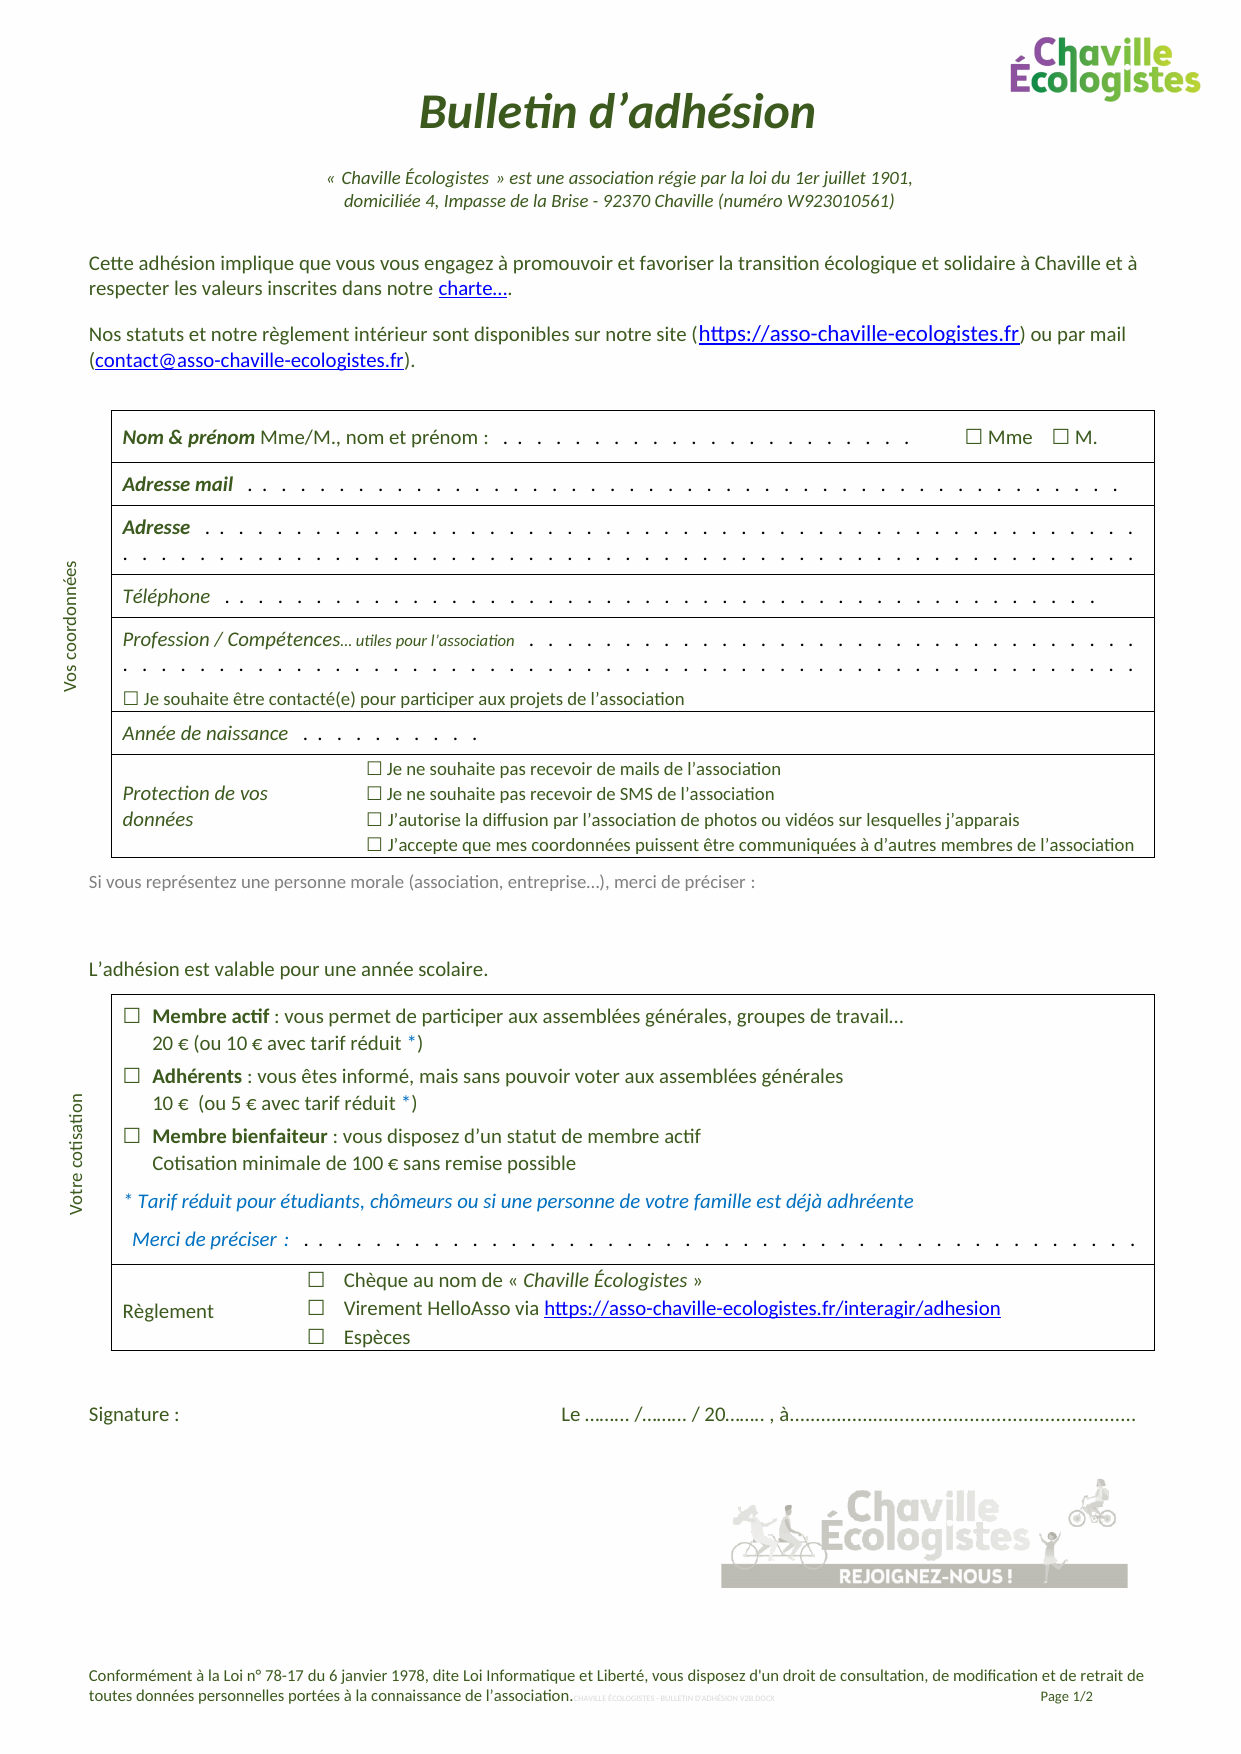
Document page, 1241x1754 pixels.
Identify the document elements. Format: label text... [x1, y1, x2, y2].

text « Chaville Écologistes » est une association régie par la loi du 1er juillet 1901, [89, 166, 1152, 189]
text Si vous représentez une personne morale (association, entreprise…), merci de préciser : [89, 870, 1152, 893]
table_cell Année de naissance . . . . . . . . . . [112, 712, 1154, 754]
table_cell Téléphone . . . . . . . . . . . . . . . . . . . . . . . . . . . . . . . . . . . . . . . . . . . . . . [112, 575, 1154, 617]
picture [721, 1476, 1128, 1588]
text domiciliée 4, Impasse de la Brise - 92370 Chaville (numéro W923010561) [89, 189, 1152, 212]
table_cell Adresse mail . . . . . . . . . . . . . . . . . . . . . . . . . . . . . . . . . . . . . . . . . . . . . . [112, 463, 1154, 505]
table_cell Protection de vos données [112, 755, 354, 857]
table_cell ☐ Je ne souhaite pas recevoir de mails de l’association ☐ Je ne souhaite pas recevoir de SMS de l’association ☐ J’autorise la diffusion par l’association de photos ou vidéos sur lesquelles j’apparais ☐ J’accepte que mes coordonnées puissent être communiquées à d’autres membres de l’association [355, 755, 1154, 857]
table_header ☐ Membre actif : vous permet de participer aux assemblées générales, groupes de travail… 20 € (ou 10 € avec tarif réduit *) ☐ Adhérents : vous êtes informé, mais sans pouvoir voter aux assemblées générales 10 € (ou 5 € avec tarif réduit *) ☐ Membre bienfaiteur : vous disposez d’un statut de membre actif Cotisation minimale de 100 € sans remise possible * Tarif réduit pour étudiants, chômeurs ou si une personne de votre famille est déjà adhréente Merci de préciser : . . . . . . . . . . . . . . . . . . . . . . . . . . . . . . . . . . . . . . . . . . . . [112, 995, 1154, 1264]
table_cell Adresse . . . . . . . . . . . . . . . . . . . . . . . . . . . . . . . . . . . . . . . . . . . . . . . . . . . . . . . . . . . . . . . . . . . . . . . . . . . . . . . . . . . . . . . . . . . . . . . . . . . . . . [112, 506, 1154, 573]
table_cell Règlement [112, 1265, 295, 1350]
table_header Nom & prénom Mme/M., nom et prénom : . . . . . . . . . . . . . . . . . . . . . . [112, 411, 930, 462]
picture [1009, 36, 1202, 103]
table_cell ☐ Chèque au nom de « Chaville Écologistes » ☐ Virement HelloAsso via https://asso-chaville-ecologistes.fr/interagir/adhesion ☐ Espèces [295, 1265, 1154, 1350]
text Signature : Le ……... /……... / 20…….. , à [89, 1401, 1152, 1427]
table_header ☐ Mme ☐ M. [930, 411, 1154, 462]
text L’adhésion est valable pour une année scolaire. [89, 956, 1152, 982]
text Cette adhésion implique que vous vous engagez à promouvoir et favoriser la transition écologique et solidaire à Chaville et à respecter les valeurs inscrites dans notre charte…. [89, 250, 1152, 301]
text Nos statuts et notre règlement intérieur sont disponibles sur notre site (https://asso-chaville-ecologistes.fr) ou par mail (contact@asso-chaville-ecologistes.fr). [89, 319, 1152, 373]
text Bulletin d’adhésion [89, 80, 1152, 141]
table_cell Profession / Compétences… utiles pour l’association . . . . . . . . . . . . . . . . . . . . . . . . . . . . . . . . . . . . . . . . . . . . . . . . . . . . . . . . . . . . . . . . . . . . . . . . . . . . . . . . . . . . . ☐ Je souhaite être contacté(e) pour participer aux projets de l’association [112, 618, 1154, 711]
